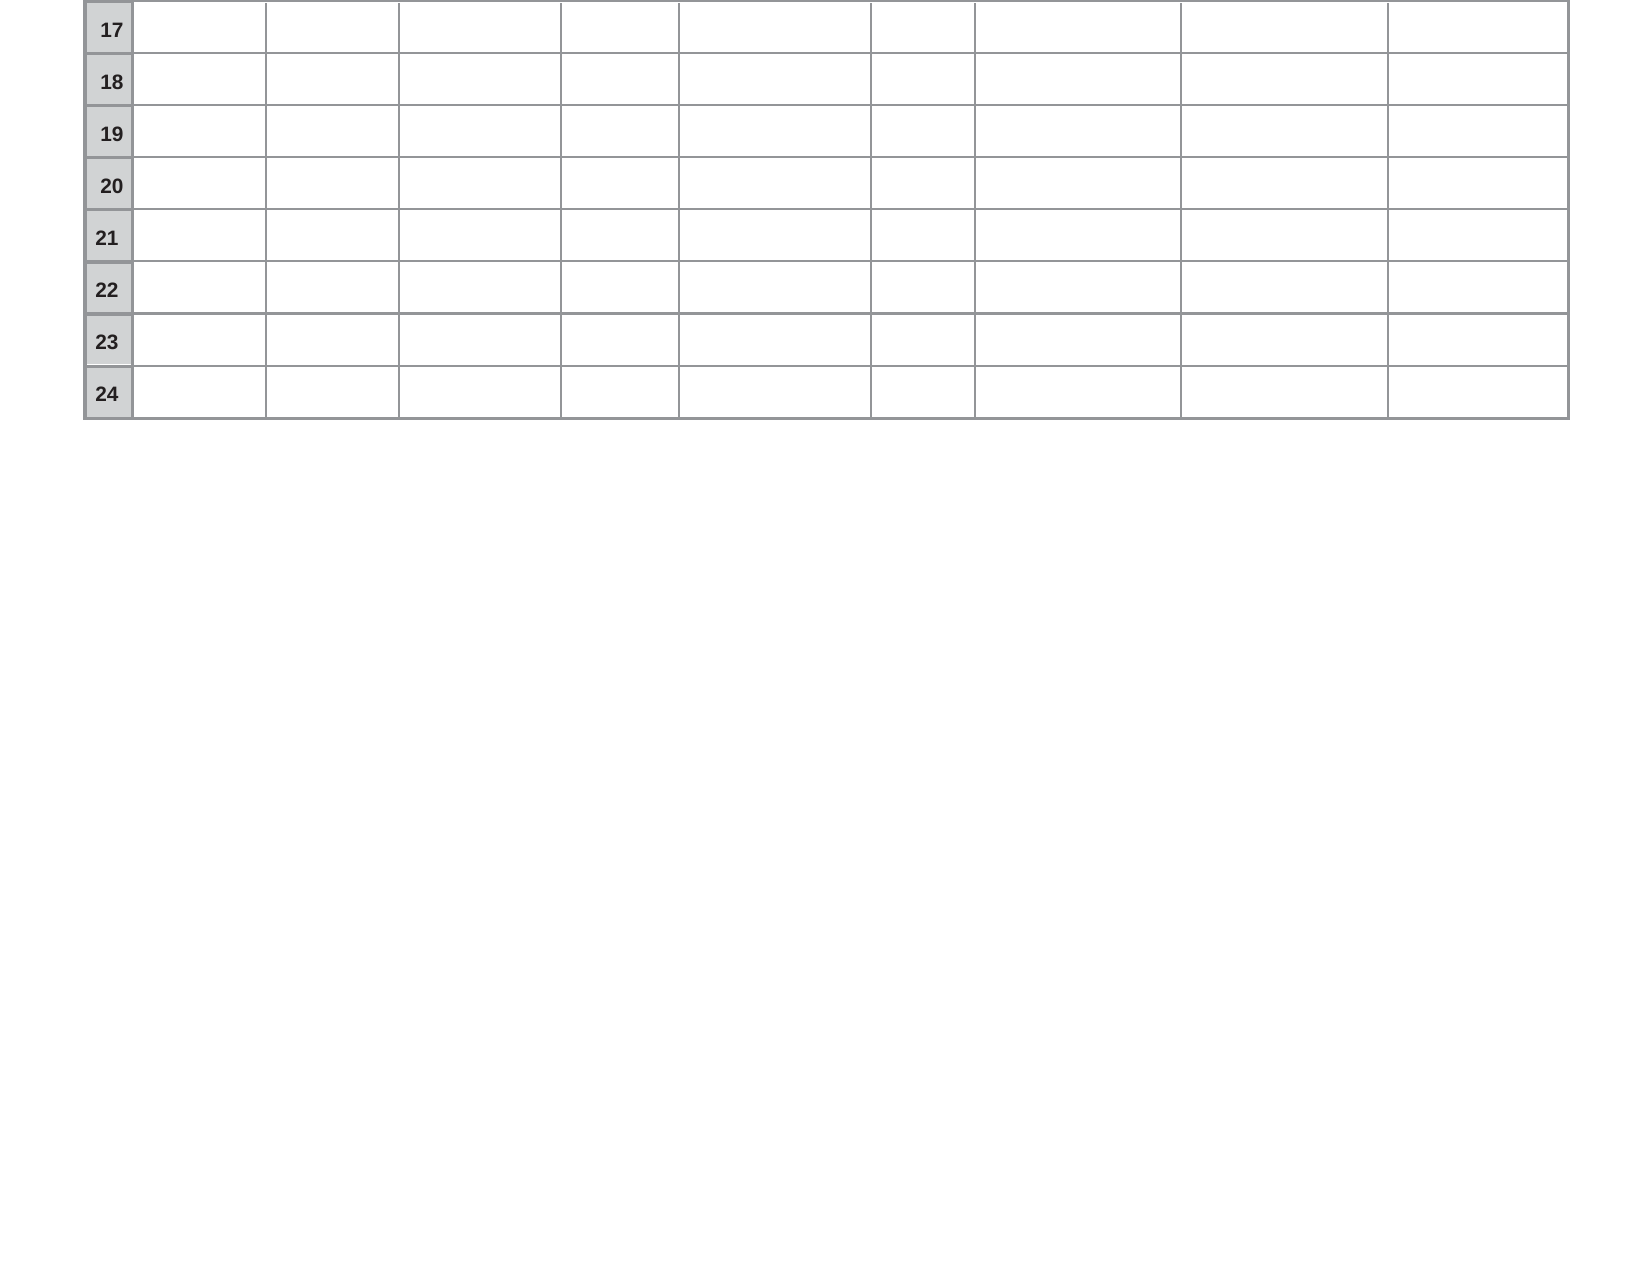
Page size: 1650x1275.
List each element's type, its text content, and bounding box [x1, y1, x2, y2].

table_cell [562, 106, 678, 156]
table_cell 21 [87, 211, 131, 260]
table_cell [267, 106, 398, 156]
table_cell [872, 54, 974, 104]
table_cell [1389, 315, 1567, 364]
table_cell [679, 2, 871, 52]
table_cell [134, 315, 265, 364]
table_cell [400, 54, 560, 104]
table_cell [871, 2, 974, 52]
table_cell [1389, 210, 1567, 260]
table_cell [400, 367, 560, 417]
table_cell [872, 315, 974, 364]
table_cell [872, 158, 974, 208]
table_cell [267, 210, 398, 260]
table_cell [976, 210, 1180, 260]
table_cell [680, 367, 870, 417]
table_cell [976, 367, 1180, 417]
table_cell [872, 106, 974, 156]
table_cell 24 [87, 368, 131, 417]
table_cell [1182, 262, 1387, 312]
table_cell [1389, 106, 1567, 156]
table_cell [562, 367, 678, 417]
table_cell [1389, 262, 1567, 312]
table_cell [1182, 106, 1387, 156]
table_cell [561, 2, 679, 52]
table_cell [266, 2, 399, 52]
table_cell [872, 367, 974, 417]
table_cell [680, 158, 870, 208]
table_cell [134, 54, 265, 104]
table_cell 22 [87, 264, 131, 312]
table_cell [976, 262, 1180, 312]
table_cell [1182, 367, 1387, 417]
table_cell [976, 54, 1180, 104]
table_cell [562, 158, 678, 208]
table_cell [1182, 210, 1387, 260]
table_cell [1389, 367, 1567, 417]
table_cell [400, 158, 560, 208]
table_cell [1181, 2, 1388, 52]
table_cell [975, 2, 1181, 52]
table_cell [680, 106, 870, 156]
table_cell [267, 262, 398, 312]
table_cell [680, 210, 870, 260]
table_cell 19 [87, 107, 131, 156]
table_cell [562, 315, 678, 364]
table_cell [872, 210, 974, 260]
table_cell 17 [87, 3, 131, 52]
table_cell 18 [87, 55, 131, 104]
table_cell [267, 367, 398, 417]
table_cell 20 [87, 159, 131, 208]
table_cell [267, 158, 398, 208]
table_cell [562, 210, 678, 260]
table_cell [680, 262, 870, 312]
table_cell [1388, 2, 1567, 52]
table_cell [1182, 54, 1387, 104]
table_cell [134, 106, 265, 156]
table_cell [134, 158, 265, 208]
table_cell [134, 262, 265, 312]
table_cell [976, 158, 1180, 208]
table_cell 23 [87, 316, 131, 364]
table_cell [562, 54, 678, 104]
table_cell [267, 315, 398, 364]
table_cell [267, 54, 398, 104]
table_cell [1389, 54, 1567, 104]
table_cell [680, 315, 870, 364]
table_cell [872, 262, 974, 312]
table_cell [134, 367, 265, 417]
table_cell [1389, 158, 1567, 208]
table_cell [976, 106, 1180, 156]
table_cell [976, 315, 1180, 364]
table_cell [399, 2, 561, 52]
table_cell [680, 54, 870, 104]
table_cell [134, 210, 265, 260]
table_cell [400, 315, 560, 364]
table_cell [134, 2, 266, 52]
table_cell [400, 262, 560, 312]
table_cell [1182, 315, 1387, 364]
table_cell [400, 106, 560, 156]
table_cell [1182, 158, 1387, 208]
table_cell [562, 262, 678, 312]
table_cell [400, 210, 560, 260]
